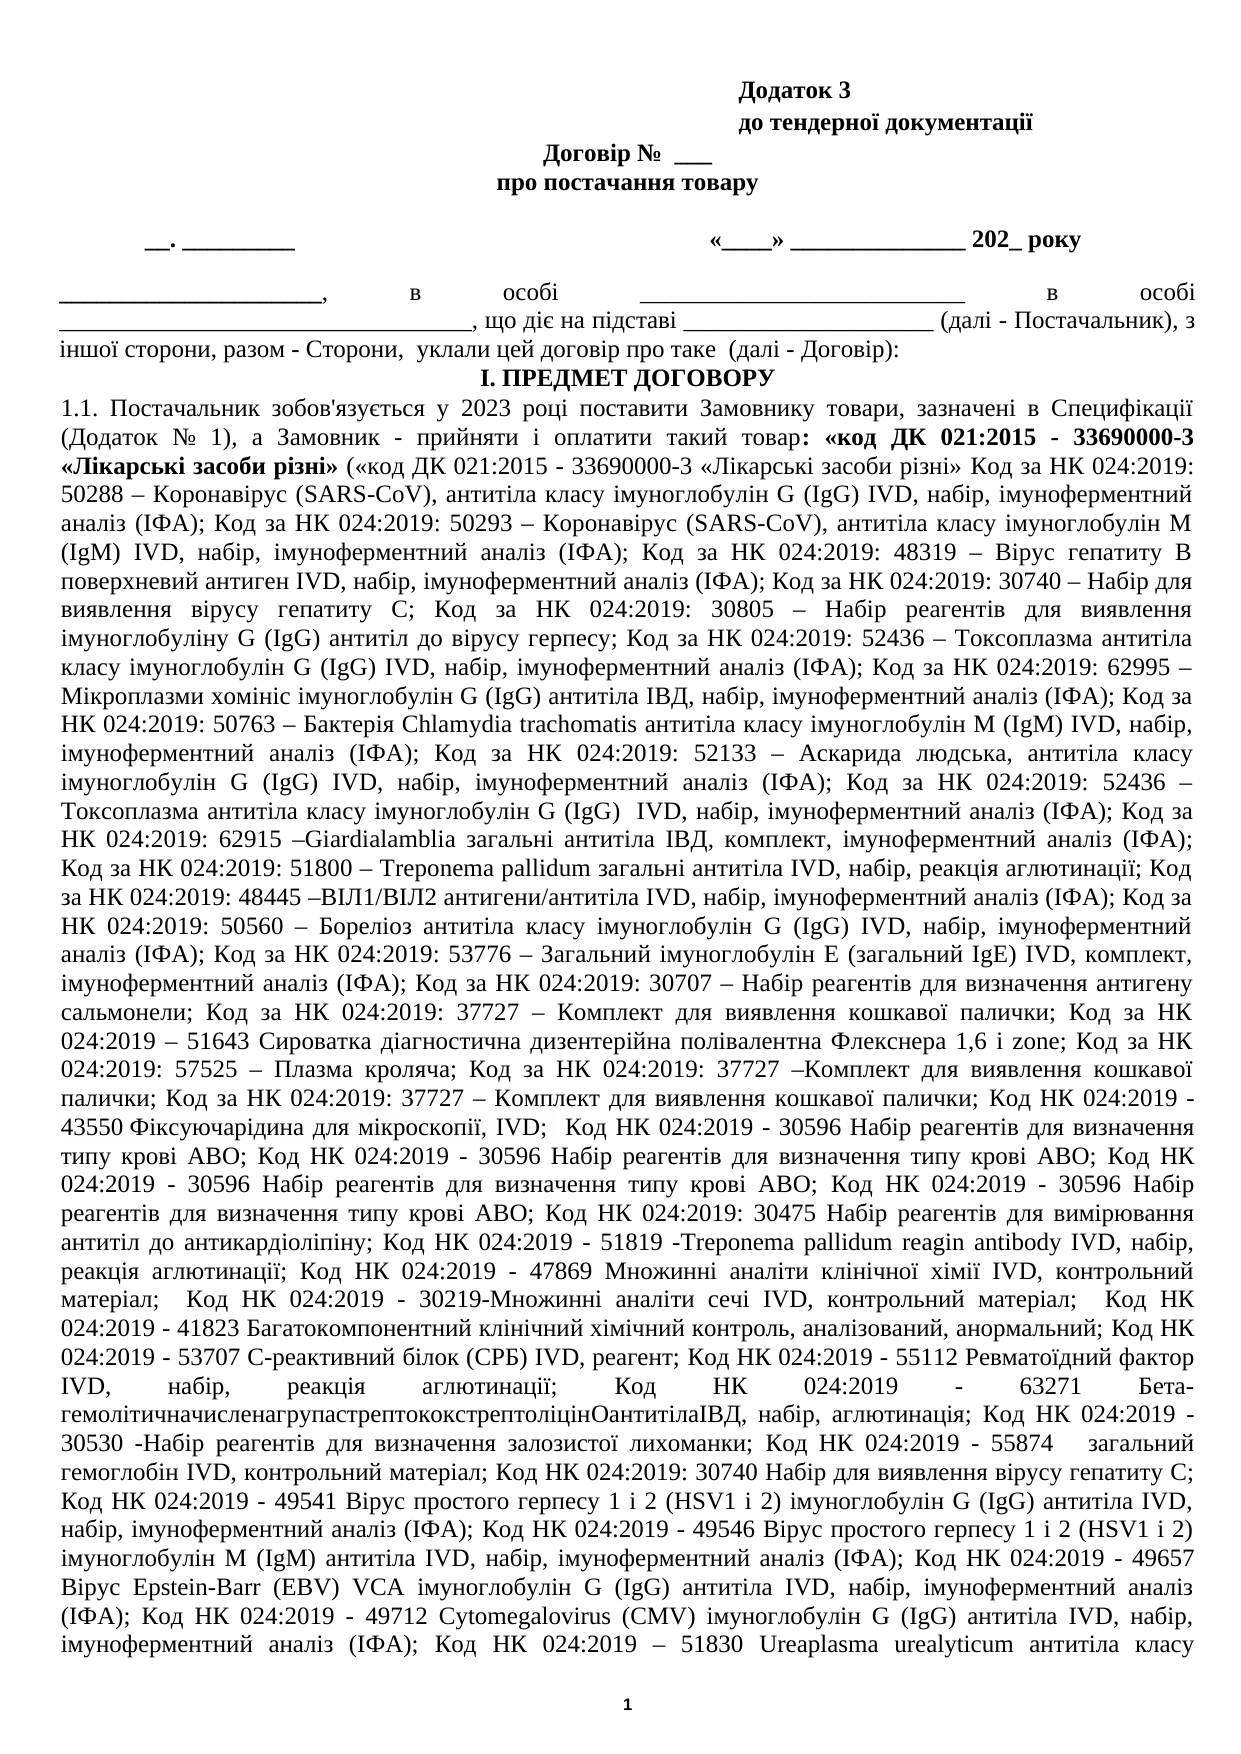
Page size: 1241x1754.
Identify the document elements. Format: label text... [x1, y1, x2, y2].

text _____________________, в особі __________________________ в особі _________________________________, що діє на підставі ____________________ (далі - Постачальник), з іншої сторони, разом - Сторони, уклали цей договір про таке (далі - Договір): [59, 277, 1196, 363]
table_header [59, 392, 1196, 1660]
text до тендерної документації [738, 107, 1196, 135]
text I. ПРЕДМЕТ ДОГОВОРУ [59, 363, 1196, 392]
text про постачання товару [59, 167, 1196, 196]
text Додаток 3 [738, 75, 1196, 104]
text __. _________ «____» ______________ 202_ року [29, 224, 1196, 253]
text Договір № ___ [59, 138, 1196, 167]
